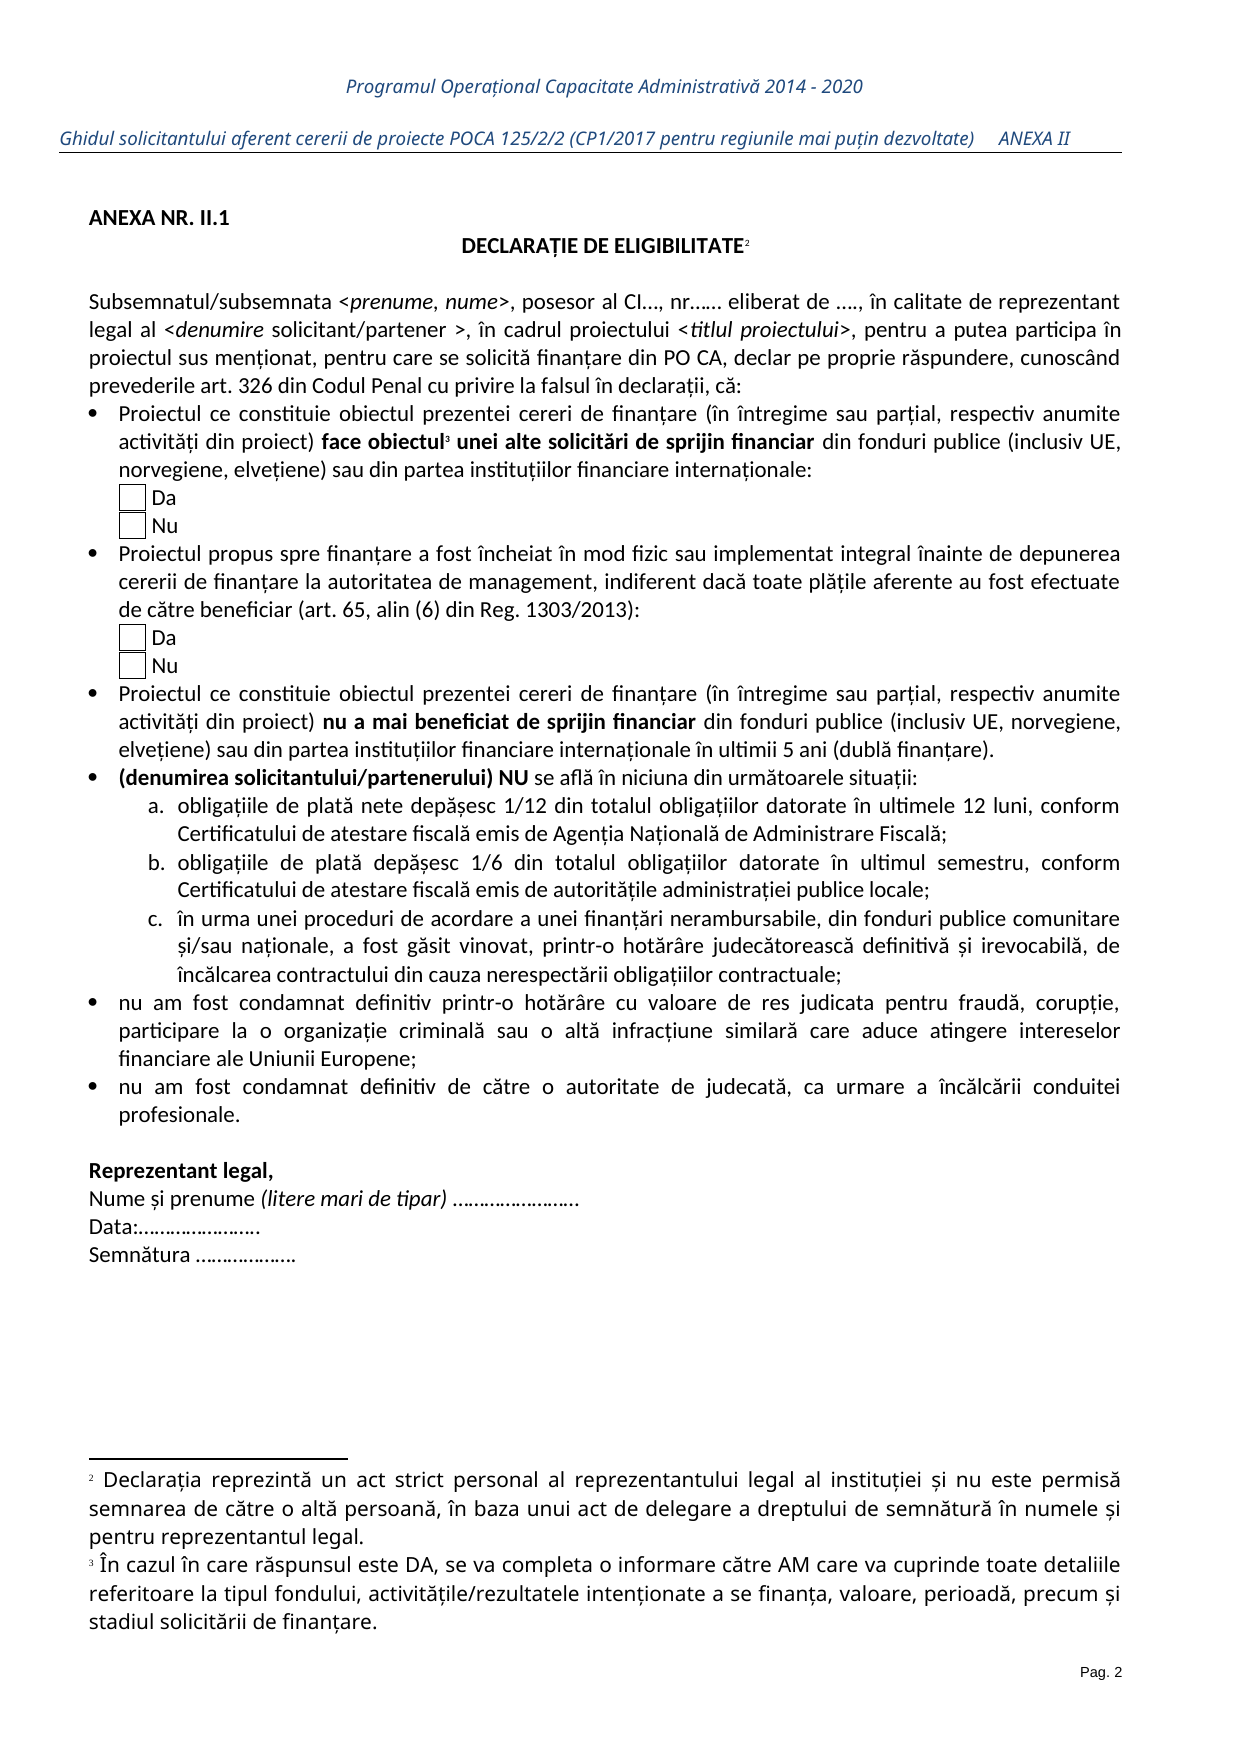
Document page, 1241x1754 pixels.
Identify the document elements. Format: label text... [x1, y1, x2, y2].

text DECLARAȚIE DE ELIGIBILITATE [89, 231, 1122, 259]
text Nu [118, 651, 1122, 679]
text Nume și prenume (litere mari de tipar) …………………… [89, 1184, 1122, 1212]
list obligațiile de plată nete depășesc 1/12 din totalul obligațiilor datorate în ultimele 12 luni, conform Certificatului de atestare fiscală emis de Agenția Națională de Administrare Fiscală; [148, 792, 1122, 848]
list Proiectul propus spre finanțare a fost încheiat în mod fizic sau implementat integral înainte de depunerea cererii de finanțare la autoritatea de management, indiferent dacă toate plățile aferente au fost efectuate de către beneficiar (art. 65, alin (6) din Reg. 1303/2013): [89, 539, 1122, 623]
text Subsemnatul/subsemnata <prenume, nume>, posesor al CI…, nr…… eliberat de …., în calitate de reprezentant legal al <denumire solicitant/partener >, în cadrul proiectului <titlul proiectului>, pentru a putea participa în proiectul sus menționat, pentru care se solicită finanțare din PO CA, declar pe proprie răspundere, cunoscând prevederile art. 326 din Codul Penal cu privire la falsul în declarații, că: [89, 287, 1122, 399]
text Reprezentant legal, [89, 1156, 1122, 1184]
text Da [118, 483, 1122, 511]
list nu am fost condamnat definitiv printr-o hotărâre cu valoare de res judicata pentru fraudă, corupție, participare la o organizație criminală sau o altă infracțiune similară care aduce atingere intereselor financiare ale Uniunii Europene; [89, 988, 1122, 1072]
list Proiectul ce constituie obiectul prezentei cereri de finanțare (în întregime sau parțial, respectiv anumite activități din proiect) nu a mai beneficiat de sprijin financiar din fonduri publice (inclusiv UE, norvegiene, elvețiene) sau din partea instituțiilor financiare internaționale în ultimii 5 ani (dublă finanțare). [89, 679, 1122, 763]
list Proiectul ce constituie obiectul prezentei cereri de finanțare (în întregime sau parțial, respectiv anumite activități din proiect) face obiectul unei alte solicitări de sprijin financiar din fonduri publice (inclusiv UE, norvegiene, elvețiene) sau din partea instituțiilor financiare internaționale: [89, 399, 1122, 483]
list obligațiile de plată depășesc 1/6 din totalul obligațiilor datorate în ultimul semestru, conform Certificatului de atestare fiscală emis de autoritățile administrației publice locale; [148, 848, 1122, 904]
text Da [89, 623, 1122, 651]
list nu am fost condamnat definitiv de către o autoritate de judecată, ca urmare a încălcării conduitei profesionale. [89, 1072, 1122, 1128]
list (denumirea solicitantului/partenerului) NU se află în niciuna din următoarele situații: [89, 763, 1122, 792]
text ANEXA NR. II.1 [89, 203, 1122, 231]
text Semnătura ………………. [89, 1240, 1122, 1268]
list în urma unei proceduri de acordare a unei finanțări nerambursabile, din fonduri publice comunitare și/sau naționale, a fost găsit vinovat, printr-o hotărâre judecătorească definitivă și irevocabilă, de încălcarea contractului din cauza nerespectării obligațiilor contractuale; [148, 904, 1122, 988]
text Data:………………….. [89, 1212, 1122, 1240]
text Nu [89, 511, 1122, 539]
